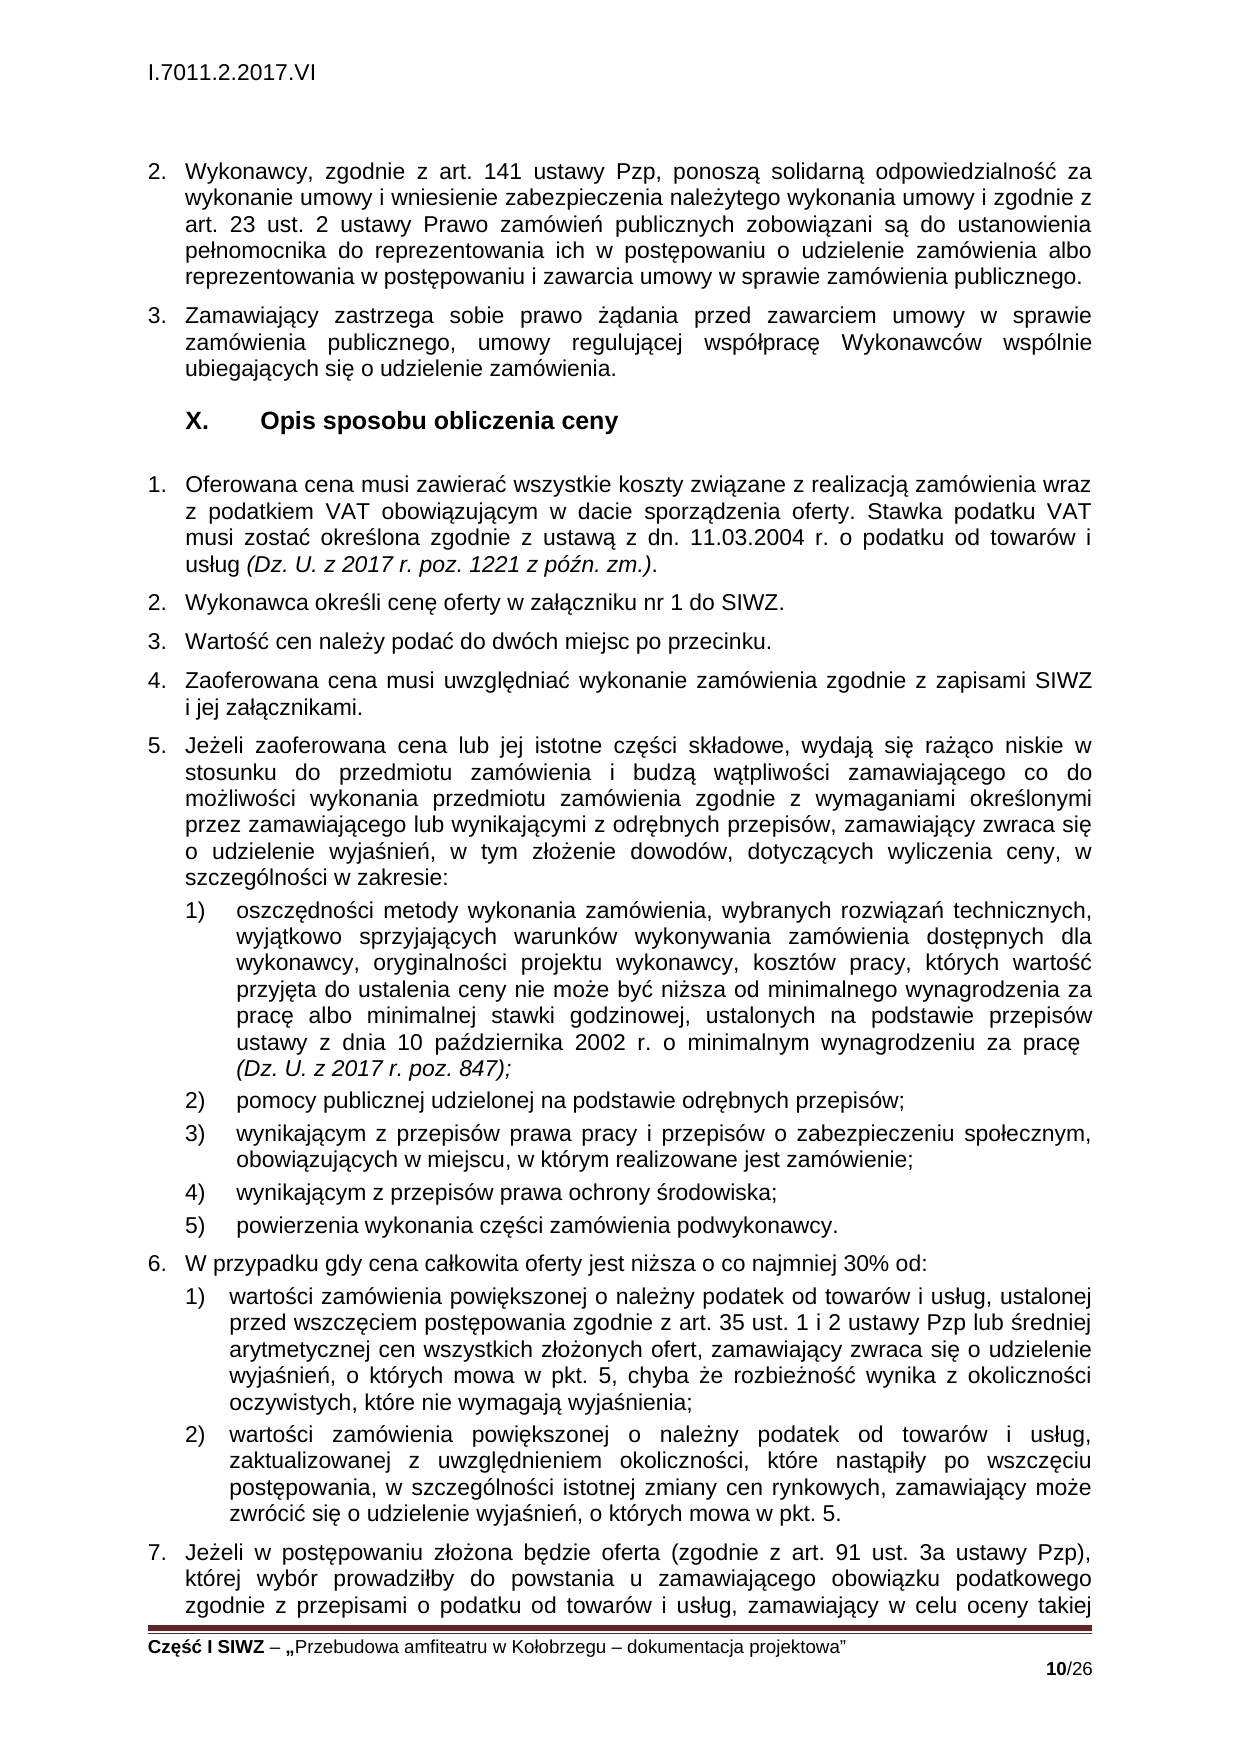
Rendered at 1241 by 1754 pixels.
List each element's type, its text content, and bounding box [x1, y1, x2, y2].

list pomocy publicznej udzielonej na podstawie odrębnych przepisów; [185, 1087, 1092, 1114]
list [148, 1539, 1092, 1618]
list wartości zamówienia powiększonej o należny podatek od towarów i usług, zaktualizowanej z uwzględnieniem okoliczności, które nastąpiły po wszczęciu postępowania, w szczególności istotnej zmiany cen rynkowych, zamawiający może zwrócić się o udzielenie wyjaśnień, o których mowa w pkt. 5. [185, 1421, 1092, 1526]
list Wykonawca określi cenę oferty w załączniku nr 1 do SIWZ. [148, 589, 1092, 616]
list powierzenia wykonania części zamówienia podwykonawcy. [185, 1212, 1092, 1238]
list Zaoferowana cena musi uwzględniać wykonanie zamówienia zgodnie z zapisami SIWZ i jej załącznikami. [148, 667, 1092, 720]
list wartości zamówienia powiększonej o należny podatek od towarów i usług, ustalonej przed wszczęciem postępowania zgodnie z art. 35 ust. 1 i 2 ustawy Pzp lub średniej arytmetycznej cen wszystkich złożonych ofert, zamawiający zwraca się o udzielenie wyjaśnień, o których mowa w pkt. 5, chyba że rozbieżność wynika z okoliczności oczywistych, które nie wymagają wyjaśnienia; [185, 1283, 1092, 1415]
list Wartość cen należy podać do dwóch miejsc po przecinku. [148, 628, 1092, 654]
list W przypadku gdy cena całkowita oferty jest niższa o co najmniej 30% od: [148, 1250, 1092, 1277]
list Oferowana cena musi zawierać wszystkie koszty związane z realizacją zamówienia wraz z podatkiem VAT obowiązującym w dacie sporządzenia oferty. Stawka podatku VAT musi zostać określona zgodnie z ustawą z dn. 11.03.2004 r. o podatku od towarów i usług (Dz. U. z 2017 r. poz. 1221 z późn. zm.). [148, 471, 1092, 577]
list Zamawiający zastrzega sobie prawo żądania przed zawarciem umowy w sprawie zamówienia publicznego, umowy regulującej współpracę Wykonawców wspólnie ubiegających się o udzielenie zamówienia. [148, 302, 1092, 381]
list wynikającym z przepisów prawa pracy i przepisów o zabezpieczeniu społecznym, obowiązujących w miejscu, w którym realizowane jest zamówienie; [185, 1120, 1092, 1173]
list wynikającym z przepisów prawa ochrony środowiska; [185, 1179, 1092, 1205]
list Jeżeli zaoferowana cena lub jej istotne części składowe, wydają się rażąco niskie w stosunku do przedmiotu zamówienia i budzą wątpliwości zamawiającego co do możliwości wykonania przedmiotu zamówienia zgodnie z wymaganiami określonymi przez zamawiającego lub wynikającymi z odrębnych przepisów, zamawiający zwraca się o udzielenie wyjaśnień, w tym złożenie dowodów, dotyczących wyliczenia ceny, w szczególności w zakresie: [148, 732, 1092, 890]
subtitle Opis sposobu obliczenia ceny [185, 406, 1092, 435]
list Wykonawcy, zgodnie z art. 141 ustawy Pzp, ponoszą solidarną odpowiedzialność za wykonanie umowy i wniesienie zabezpieczenia należytego wykonania umowy i zgodnie z art. 23 ust. 2 ustawy Prawo zamówień publicznych zobowiązani są do ustanowienia pełnomocnika do reprezentowania ich w postępowaniu o udzielenie zamówienia albo reprezentowania w postępowaniu i zawarcia umowy w sprawie zamówienia publicznego. [148, 158, 1092, 289]
list oszczędności metody wykonania zamówienia, wybranych rozwiązań technicznych, wyjątkowo sprzyjających warunków wykonywania zamówienia dostępnych dla wykonawcy, oryginalności projektu wykonawcy, kosztów pracy, których wartość przyjęta do ustalenia ceny nie może być niższa od minimalnego wynagrodzenia za pracę albo minimalnej stawki godzinowej, ustalonych na podstawie przepisów ustawy z dnia 10 października 2002 r. o minimalnym wynagrodzeniu za pracę (Dz. U. z 2017 r. poz. 847); [185, 897, 1092, 1081]
